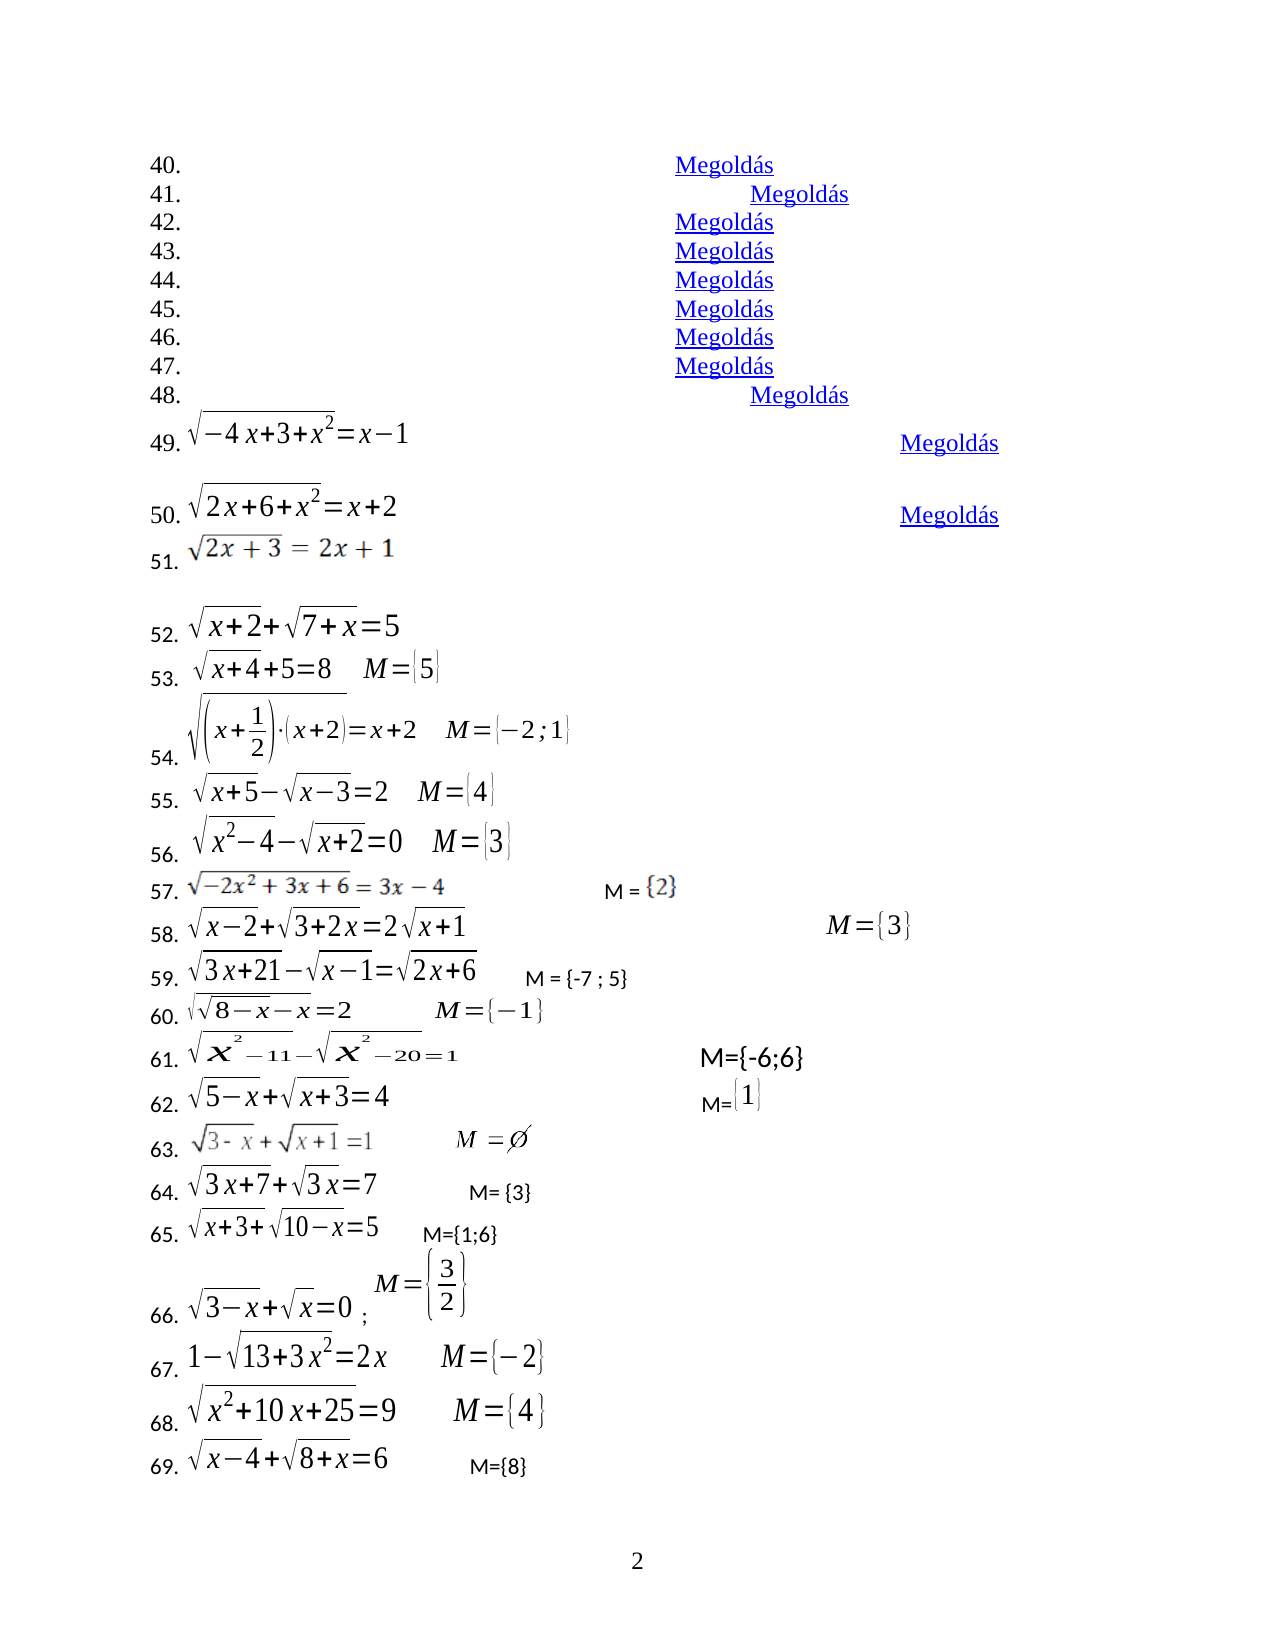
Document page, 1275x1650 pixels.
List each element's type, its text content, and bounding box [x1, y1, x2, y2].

picture [646, 873, 676, 900]
list Megoldás [150, 150, 1125, 179]
list ; [150, 1248, 1125, 1329]
list Megoldás [150, 207, 1125, 236]
list Megoldás [150, 351, 1125, 380]
list M= [150, 1075, 1125, 1118]
list Megoldás [150, 409, 1125, 456]
list M = {-7 ; 5} [150, 948, 1125, 992]
list Megoldás [150, 380, 1125, 409]
picture [187, 868, 350, 900]
picture [355, 873, 445, 900]
list Megoldás [150, 322, 1125, 351]
list M={1;6} [150, 1206, 1125, 1248]
list Megoldás [150, 294, 1125, 322]
list M={8} [150, 1437, 1125, 1480]
list Megoldás [150, 179, 1125, 207]
list Megoldás [150, 481, 1125, 529]
picture [187, 528, 396, 570]
list Megoldás [150, 265, 1125, 294]
list M = [150, 868, 1125, 905]
list M= {3} [150, 1163, 1125, 1206]
list Megoldás [150, 236, 1125, 265]
list M={-6;6} [150, 1030, 1125, 1075]
